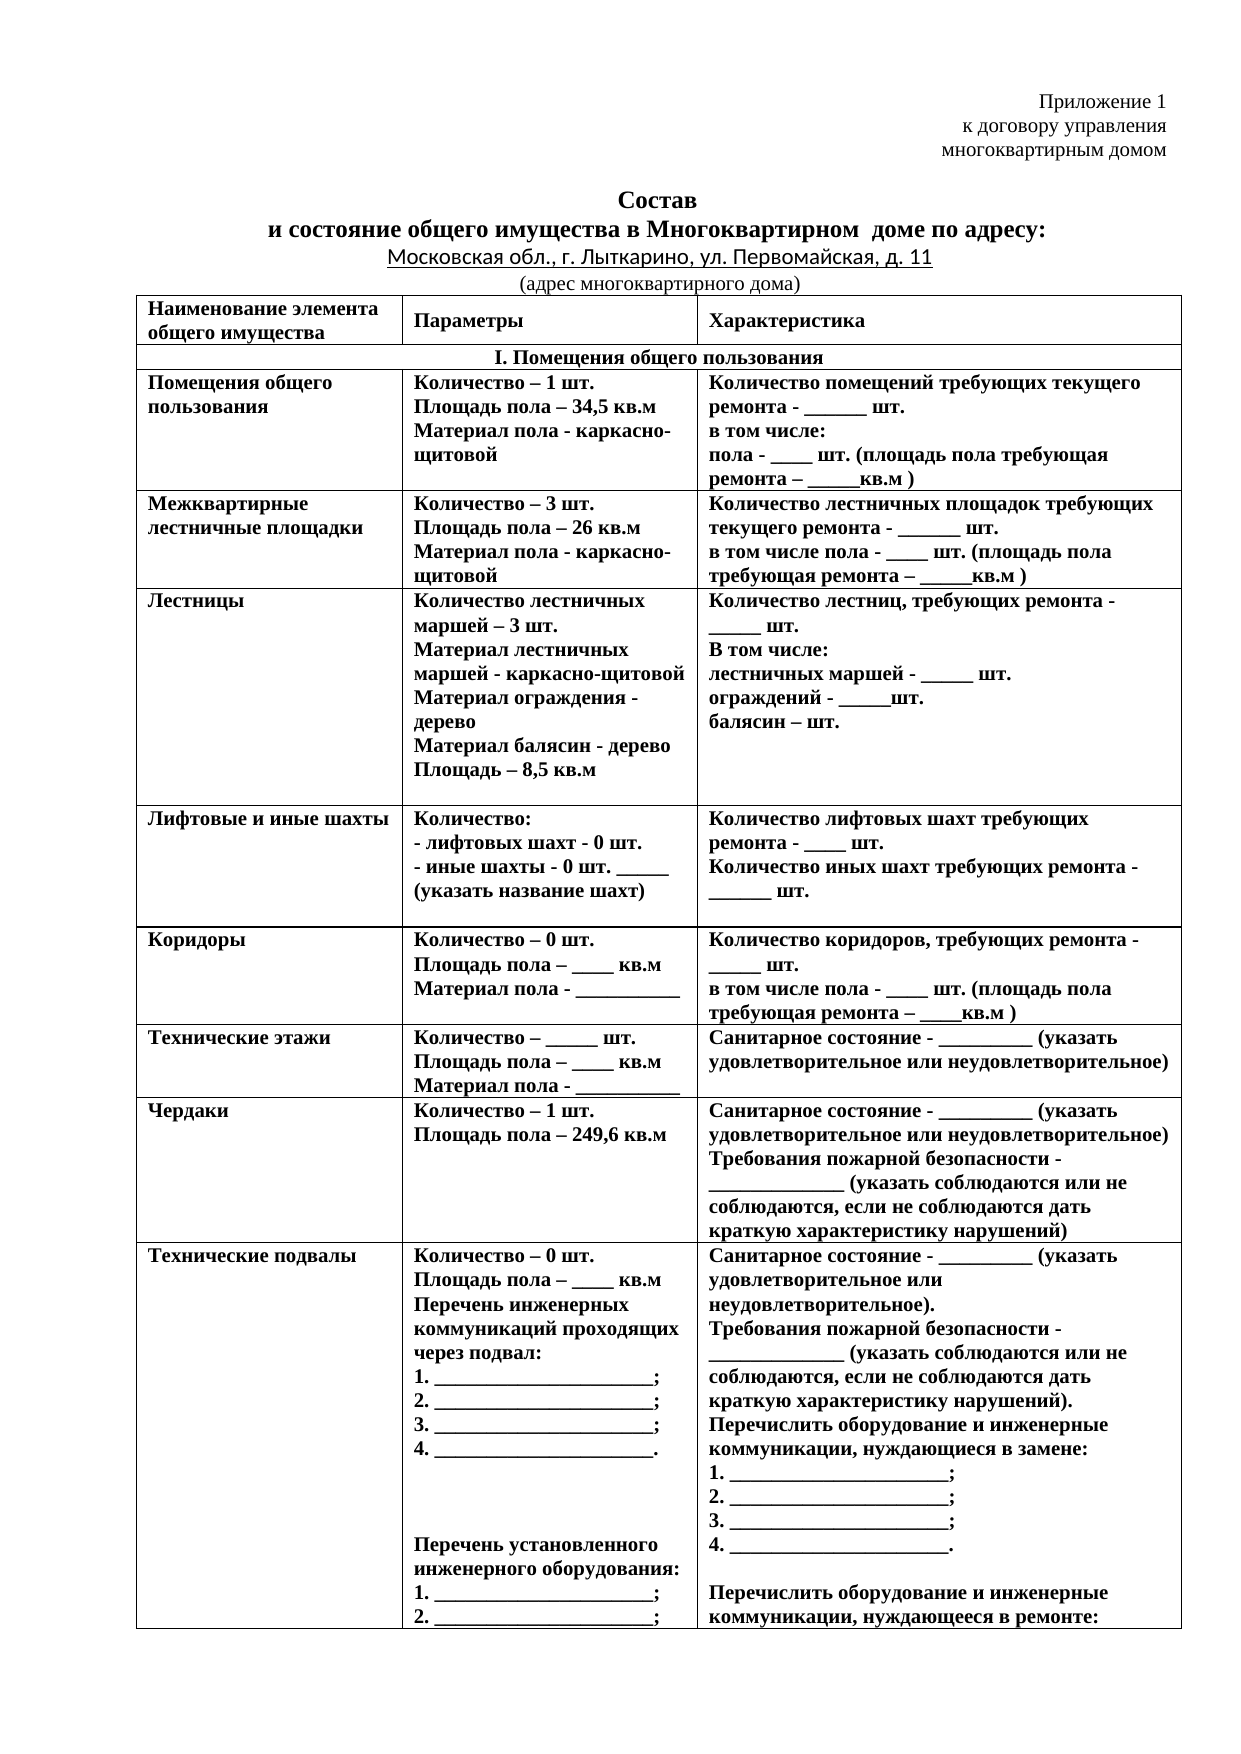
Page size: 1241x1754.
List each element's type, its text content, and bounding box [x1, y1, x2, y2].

text к договору управления [598, 113, 1167, 137]
table_cell Количество лестничных площадок требующих текущего ремонта - ______ шт. в том числе пола - ____ шт. (площадь пола требующая ремонта – _____кв.м ) [698, 491, 1181, 587]
table_cell Количество помещений требующих текущего ремонта - ______ шт. в том числе: пола - ____ шт. (площадь пола требующая ремонта – _____кв.м ) [698, 370, 1181, 490]
table_cell Межквартирные лестничные площадки [137, 491, 402, 587]
text многоквартирным домом [598, 137, 1167, 161]
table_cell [698, 1243, 1181, 1628]
table_cell Лестницы [137, 589, 402, 805]
table_cell Технические этажи [137, 1025, 402, 1097]
table_cell Количество лифтовых шахт требующих ремонта - ____ шт. Количество иных шахт требующих ремонта - ______ шт. [698, 806, 1181, 926]
table_cell Количество – 0 шт. Площадь пола – ____ кв.м Материал пола - __________ [403, 928, 697, 1024]
table_cell Количество лестниц, требующих ремонта - _____ шт. В том числе: лестничных маршей - _____ шт. ограждений - _____шт. балясин – шт. [698, 589, 1181, 805]
text и состояние общего имущества в Многоквартирном доме по адресу: [207, 214, 1107, 242]
table_cell Количество лестничных маршей – 3 шт. Материал лестничных маршей - каркасно-щитовой Материал ограждения - дерево Материал балясин - дерево Площадь – 8,5 кв.м [403, 589, 697, 805]
table_cell Количество – _____ шт. Площадь пола – ____ кв.м Материал пола - __________ [403, 1025, 697, 1097]
text Приложение 1 [598, 89, 1167, 113]
table_cell Чердаки [137, 1098, 402, 1242]
table_cell I. Помещения общего пользования [137, 345, 1181, 369]
table_cell Количество – 1 шт. Площадь пола – 249,6 кв.м [403, 1098, 697, 1242]
table_cell Количество: - лифтовых шахт - 0 шт. - иные шахты - 0 шт. _____ (указать название шахт) [403, 806, 697, 926]
table_header Параметры [403, 296, 697, 344]
table_cell Количество – 3 шт. Площадь пола – 26 кв.м Материал пола - каркасно-щитовой [403, 491, 697, 587]
text (адрес многоквартирного дома) [207, 270, 1107, 294]
table_header Наименование элемента общего имущества [137, 296, 402, 344]
text Московская обл., г. Лыткарино, ул. Первомайская, д. 11 [207, 242, 1107, 270]
table_header Характеристика [698, 296, 1181, 344]
table_cell Санитарное состояние - _________ (указать удовлетворительное или неудовлетворительное) Требования пожарной безопасности - _____________ (указать соблюдаются или не соблюдаются, если не соблюдаются дать краткую характеристику нарушений) [698, 1098, 1181, 1242]
table_cell Коридоры [137, 928, 402, 1024]
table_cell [403, 1243, 697, 1628]
table_cell Лифтовые и иные шахты [137, 806, 402, 926]
table_cell Технические подвалы [137, 1243, 402, 1628]
table_cell Санитарное состояние - _________ (указать удовлетворительное или неудовлетворительное) [698, 1025, 1181, 1097]
table_cell Количество – 1 шт. Площадь пола – 34,5 кв.м Материал пола - каркасно-щитовой [403, 370, 697, 490]
text Состав [207, 185, 1107, 214]
table_cell Помещения общего пользования [137, 370, 402, 490]
table_cell Количество коридоров, требующих ремонта - _____ шт. в том числе пола - ____ шт. (площадь пола требующая ремонта – ____кв.м ) [698, 928, 1181, 1024]
